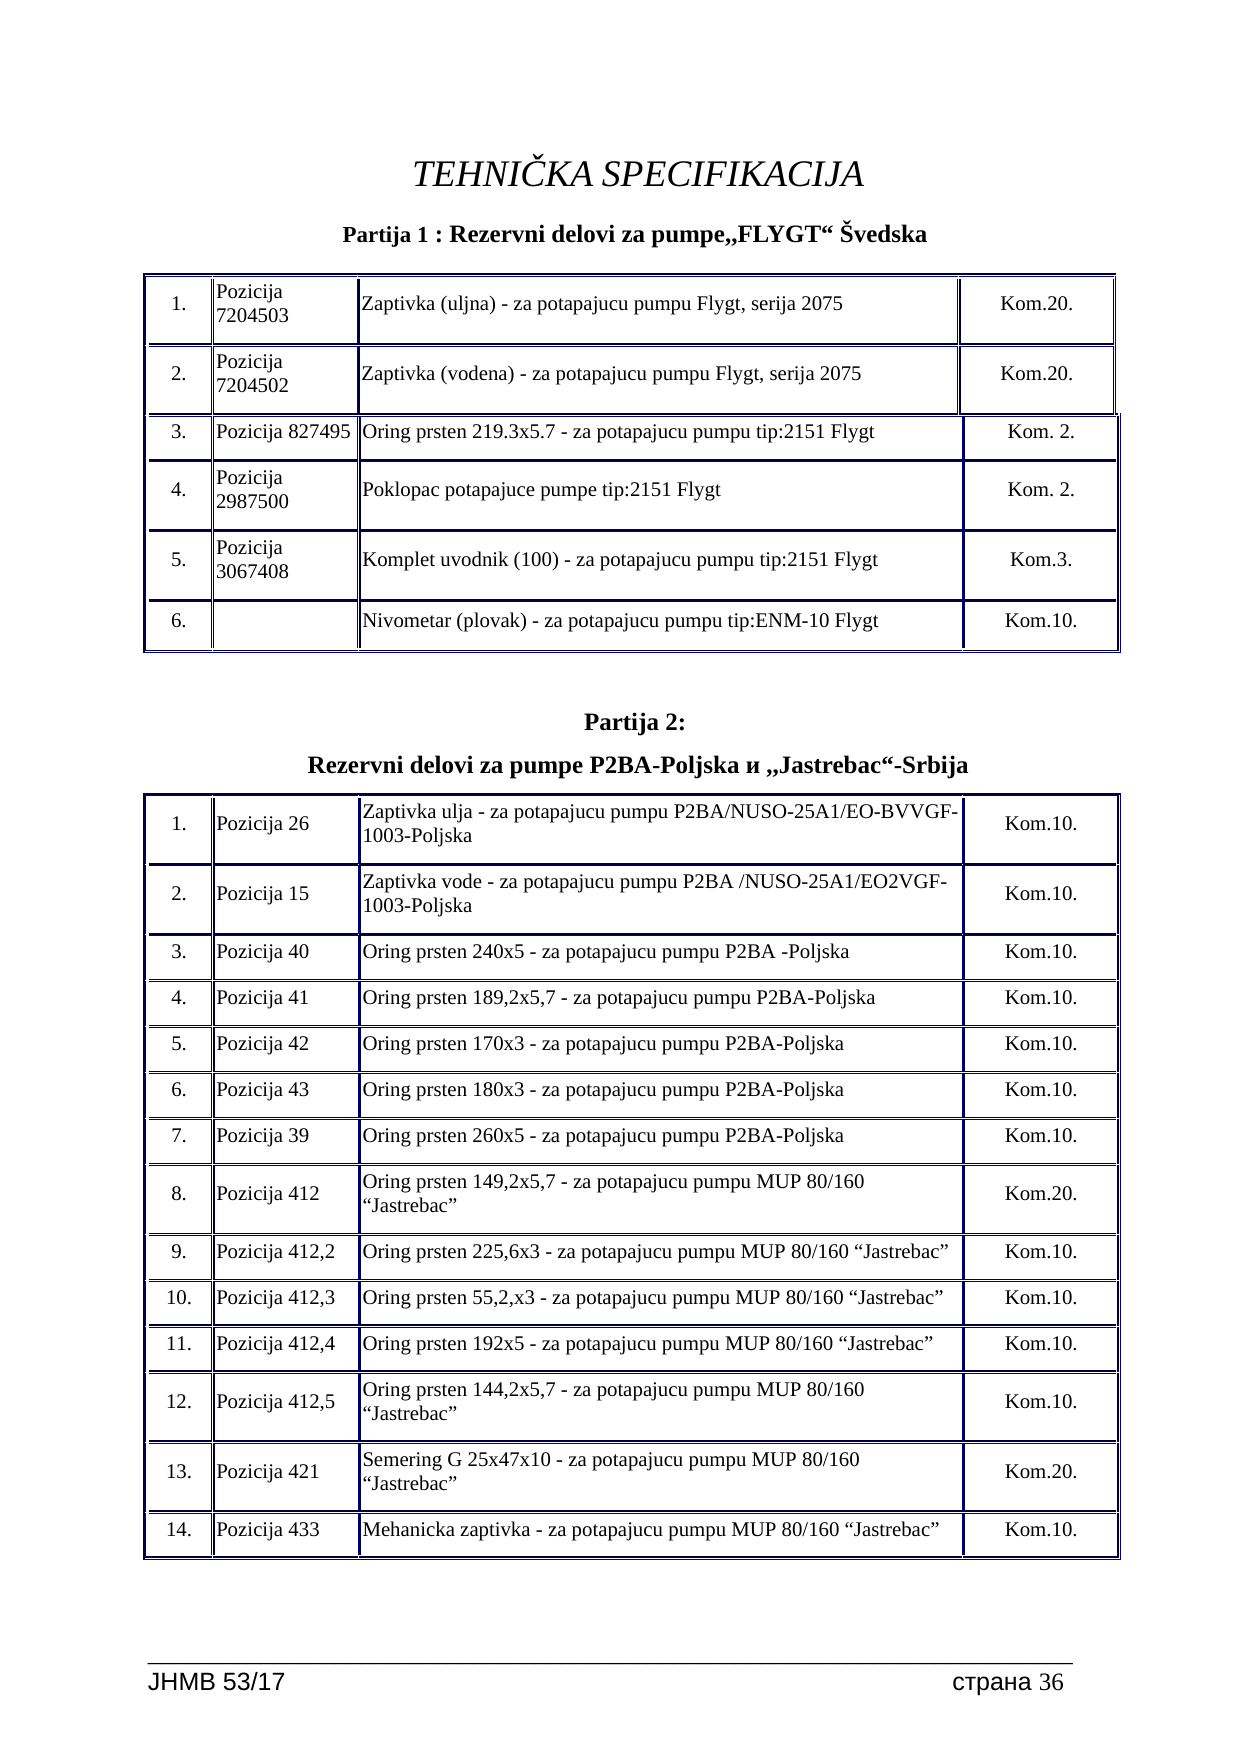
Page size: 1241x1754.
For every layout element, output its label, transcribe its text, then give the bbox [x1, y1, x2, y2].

table_cell Pozicija 43 [215, 1074, 358, 1117]
table_cell Pozicija 412,2 [215, 1236, 358, 1278]
table_cell 14. [146, 1510, 213, 1556]
table_cell 6. [145, 1071, 213, 1117]
table_cell Kom.10. [965, 933, 1119, 979]
table_cell Kom.20. [965, 1163, 1118, 1232]
table_cell 8. [146, 1163, 211, 1232]
table_cell Oring prsten 55,2,x3 - za potapajucu pumpu MUP 80/160 “Jastrebac” [361, 1282, 962, 1324]
table_cell Pozicija 3067408 [214, 532, 357, 599]
table_cell 4. [146, 459, 211, 529]
table_cell Kom.10. [963, 979, 1119, 1025]
table_cell Kom.20. [961, 347, 1113, 413]
table_cell Kom.10. [965, 1370, 1118, 1440]
table_cell Oring prsten 189,2x5,7 - za potapajucu pumpu P2BA-Poljska [361, 982, 962, 1025]
table_cell Pozicija 7204502 [214, 347, 357, 413]
table_cell Poklopac potapajuce pumpe tip:2151 Flygt [361, 462, 962, 529]
table_cell Kom.10. [963, 1025, 1119, 1071]
table_cell Kom.10. [965, 1279, 1118, 1324]
table_cell 11. [146, 1324, 211, 1370]
table_cell Oring prsten 260x5 - za potapajucu pumpu P2BA-Poljska [361, 1120, 962, 1162]
table_cell 10. [146, 1279, 211, 1324]
table_cell 3. [145, 933, 211, 979]
table_cell Pozicija 412 [215, 1166, 358, 1232]
table_cell [213, 599, 359, 649]
table_cell Pozicija 2987500 [214, 462, 357, 529]
table_cell Oring prsten 192x5 - za potapajucu pumpu MUP 80/160 “Jastrebac” [361, 1328, 962, 1370]
table_cell Kom.10. [965, 1233, 1118, 1278]
table_header Kom.20. [959, 277, 1114, 343]
text TEHNIČKA SPECIFIKACIJA [148, 151, 1122, 194]
table_cell Pozicija 41 [215, 982, 358, 1025]
table_cell Pozicija 42 [215, 1028, 358, 1071]
table_cell Kom.10. [965, 863, 1119, 933]
table_cell 2. [145, 863, 211, 933]
table_cell 7. [145, 1117, 213, 1162]
table_cell 6. [146, 599, 213, 649]
table_header 1. [146, 277, 213, 343]
table_cell Zaptivka vode - za potapajucu pumpu P2BA /NUSO-25A1/EO2VGF-1003-Poljska [361, 866, 962, 933]
table_cell Kom.3. [965, 529, 1117, 599]
table_cell Kom.10. [963, 1071, 1119, 1117]
table_cell Pozicija 412,3 [215, 1282, 358, 1324]
table_cell Kom.20. [965, 1440, 1118, 1510]
table_header Kom.10. [963, 796, 1117, 863]
table_cell Mehanicka zaptivka - za potapajucu pumpu MUP 80/160 “Jastrebac” [359, 1514, 963, 1556]
table_cell 4. [145, 979, 213, 1025]
table_cell Oring prsten 240x5 - za potapajucu pumpu P2BA -Poljska [361, 936, 962, 979]
table_cell Kom.10. [965, 1324, 1118, 1370]
table_cell Zaptivka (vodena) - za potapajucu pumpu Flygt, serija 2075 [360, 347, 957, 413]
table_cell Kom.10. [963, 1117, 1119, 1162]
table_header Pozicija 7204503 [213, 275, 358, 343]
table_cell Pozicija 15 [215, 866, 358, 933]
table_cell Oring prsten 149,2x5,7 - za potapajucu pumpu MUP 80/160 “Jastrebac” [361, 1166, 962, 1232]
table_cell 5. [146, 529, 211, 599]
table_header Zaptivka (uljna) - za potapajucu pumpu Flygt, serija 2075 [358, 275, 959, 343]
table_cell Nivometar (plovak) - za potapajucu pumpu tip:ENM-10 Flygt [359, 602, 963, 649]
table_cell Komplet uvodnik (100) - za potapajucu pumpu tip:2151 Flygt [361, 532, 962, 599]
table_header Pozicija 26 [213, 795, 359, 863]
text Partija 2: [148, 707, 1122, 735]
table_cell Pozicija 40 [215, 936, 358, 979]
table_cell 13. [146, 1440, 211, 1510]
table_header 1. [146, 795, 213, 863]
table_cell Pozicija 421 [215, 1444, 358, 1510]
table_header Zaptivka ulja - za potapajucu pumpu P2BA/NUSO-25A1/EO-BVVGF-1003-Poljska [359, 795, 963, 863]
table_cell 2. [146, 343, 211, 413]
table_cell Pozicija 412,5 [215, 1374, 358, 1440]
table_cell Kom.10. [963, 1510, 1118, 1556]
table_cell Pozicija 39 [215, 1120, 358, 1162]
text Rezervni delovi za pumpe P2BA-Poljska и ,,Jastrebac“-Srbija [148, 750, 1122, 778]
table_cell Pozicija 433 [213, 1514, 359, 1556]
text Partija 1 : Rezervni delovi za pumpe,,FLYGT“ Švedska [148, 219, 1122, 248]
table_cell 5. [145, 1025, 213, 1071]
table_cell 3. [146, 413, 211, 459]
table_cell Oring prsten 180x3 - za potapajucu pumpu P2BA-Poljska [361, 1074, 962, 1117]
table_cell 9. [146, 1233, 211, 1278]
table_cell Oring prsten 219.3x5.7 - za potapajucu pumpu tip:2151 Flygt [361, 417, 962, 459]
table_cell 12. [146, 1370, 211, 1440]
table_cell Oring prsten 225,6x3 - za potapajucu pumpu MUP 80/160 “Jastrebac” [361, 1236, 962, 1278]
table_cell Pozicija 827495 [214, 417, 357, 459]
table_cell Oring prsten 170x3 - za potapajucu pumpu P2BA-Poljska [361, 1028, 962, 1071]
table_cell Semering G 25x47x10 - za potapajucu pumpu MUP 80/160 “Jastrebac” [361, 1444, 962, 1510]
table_cell Oring prsten 144,2x5,7 - za potapajucu pumpu MUP 80/160 “Jastrebac” [361, 1374, 962, 1440]
table_cell Kom. 2. [965, 413, 1119, 459]
table_cell Kom.10. [963, 599, 1117, 649]
table_cell Kom. 2. [965, 459, 1117, 529]
table_cell Pozicija 412,4 [215, 1328, 358, 1370]
